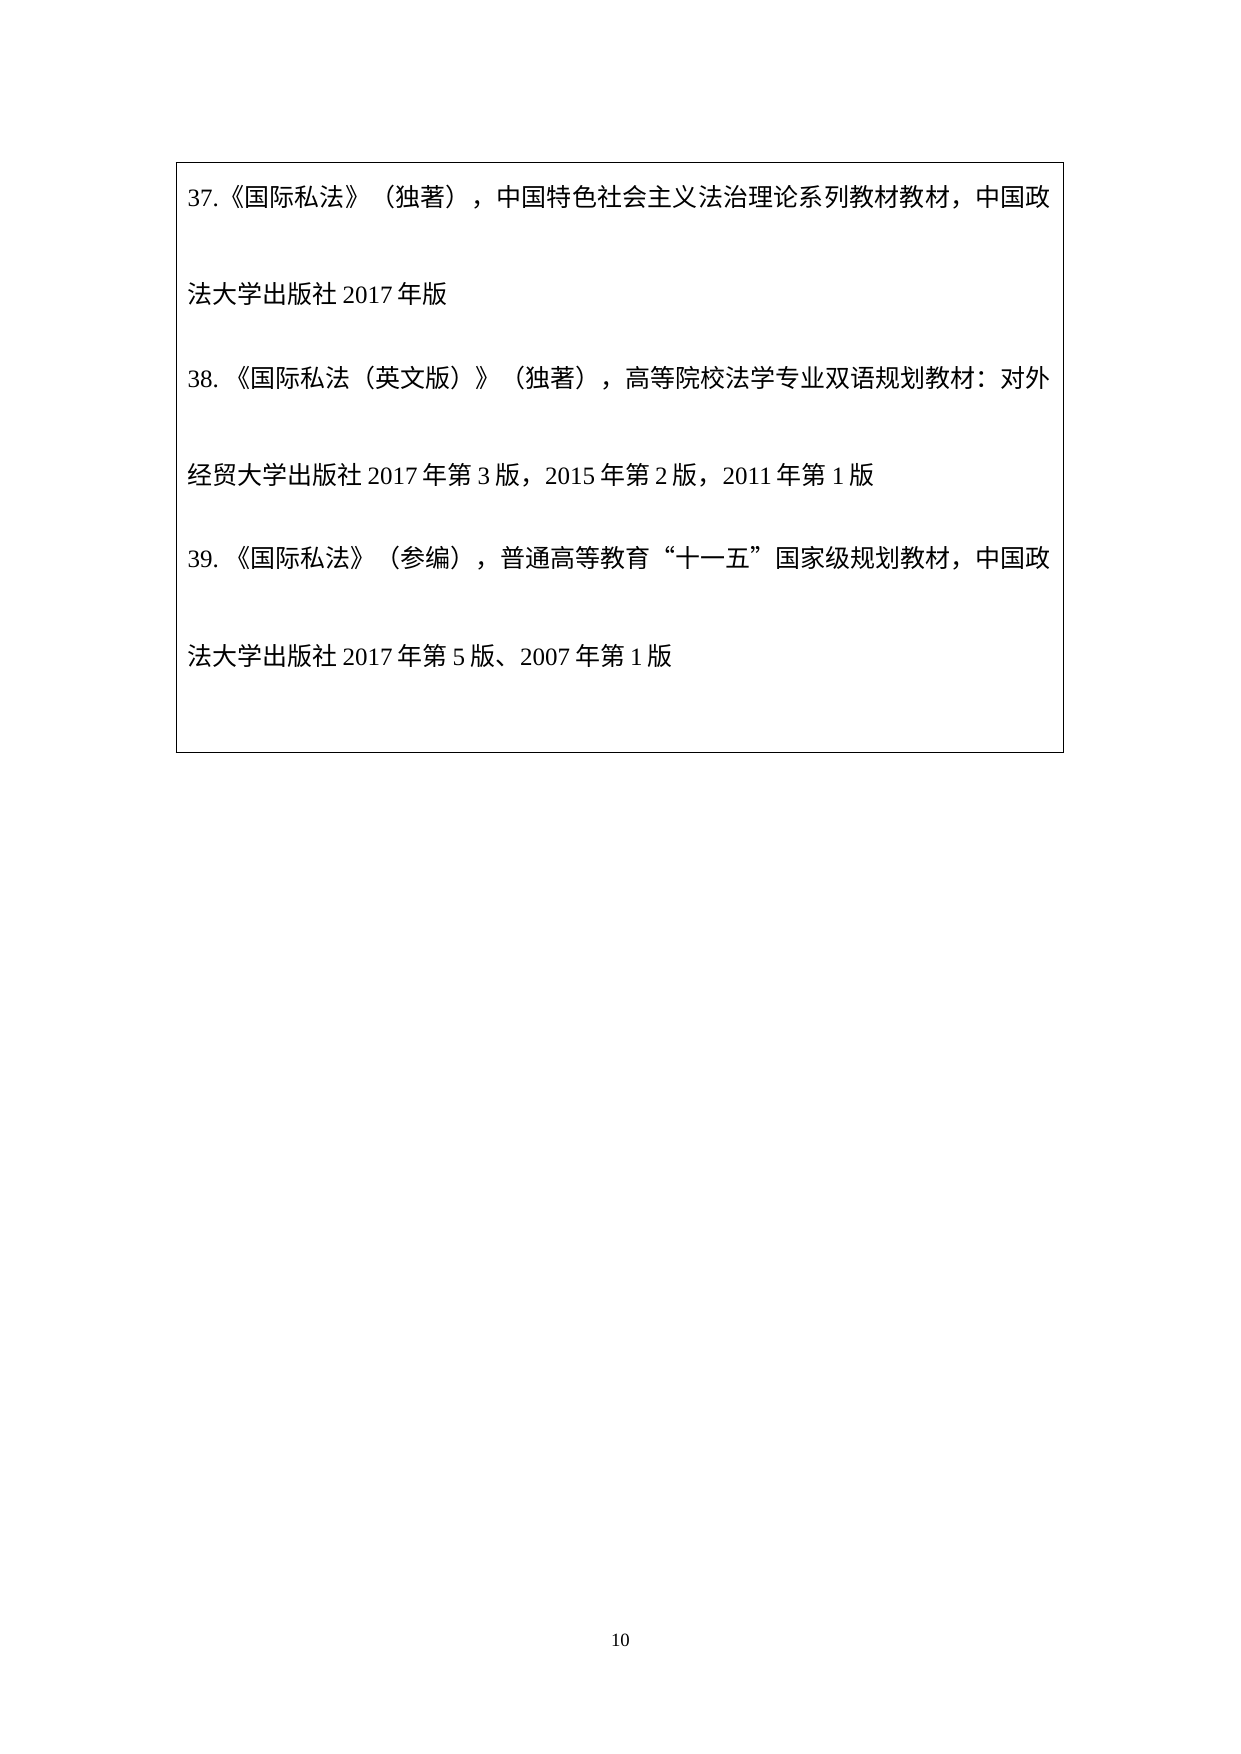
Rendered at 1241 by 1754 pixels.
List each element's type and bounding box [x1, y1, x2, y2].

table_header [177, 163, 1063, 752]
